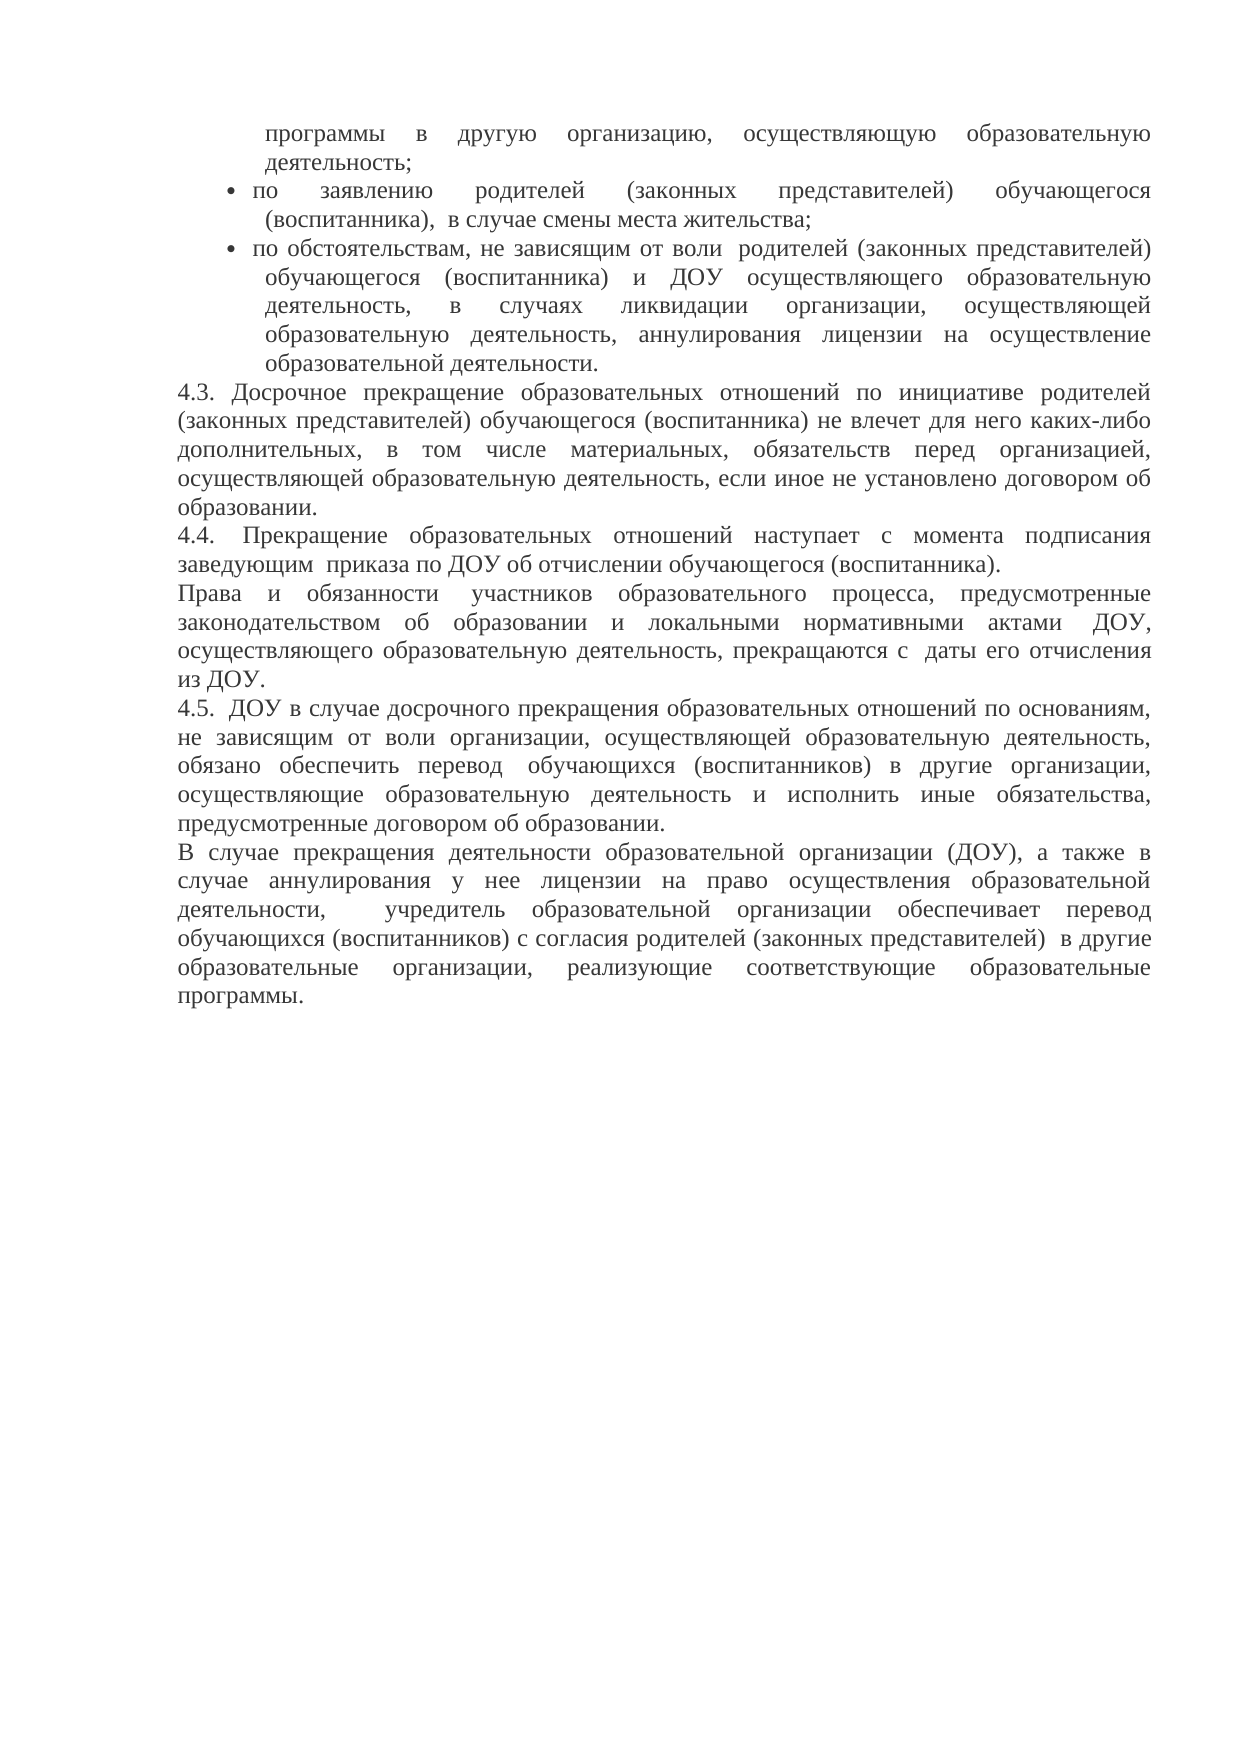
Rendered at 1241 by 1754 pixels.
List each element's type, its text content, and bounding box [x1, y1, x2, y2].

text Права и обязанности участников образовательного процесса, предусмотренные законодательством об образовании и локальными нормативными актами ДОУ, осуществляющего образовательную деятельность, прекращаются с даты его отчисления из ДОУ. [177, 578, 1152, 693]
list по обстоятельствам, не зависящим от воли родителей (законных представителей) обучающегося (воспитанника) и ДОУ осуществляющего образовательную деятельность, в случаях ликвидации организации, осуществляющей образовательную деятельность, аннулирования лицензии на осуществление образовательной деятельности. [227, 233, 1152, 377]
text 4.5. ДОУ в случае досрочного прекращения образовательных отношений по основаниям, не зависящим от воли организации, осуществляющей образовательную деятельность, обязано обеспечить перевод обучающихся (воспитанников) в другие организации, осуществляющие образовательную деятельность и исполнить иные обязательства, предусмотренные договором об образовании. [177, 693, 1152, 837]
text 4.4. Прекращение образовательных отношений наступает с момента подписания заведующим приказа по ДОУ об отчислении обучающегося (воспитанника). [177, 521, 1152, 578]
text В случае прекращения деятельности образовательной организации (ДОУ), а также в случае аннулирования у нее лицензии на право осуществления образовательной деятельности, учредитель образовательной организации обеспечивает перевод обучающихся (воспитанников) с согласия родителей (законных представителей) в другие образовательные организации, реализующие соответствующие образовательные программы. [177, 837, 1152, 1009]
text 4.3. Досрочное прекращение образовательных отношений по инициативе родителей (законных представителей) обучающегося (воспитанника) не влечет для него каких-либо дополнительных, в том числе материальных, обязательств перед организацией, осуществляющей образовательную деятельность, если иное не установлено договором об образовании. [177, 377, 1152, 521]
list по заявлению родителей (законных представителей) обучающегося (воспитанника), в случае смены места жительства; [227, 176, 1152, 233]
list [227, 118, 1152, 176]
